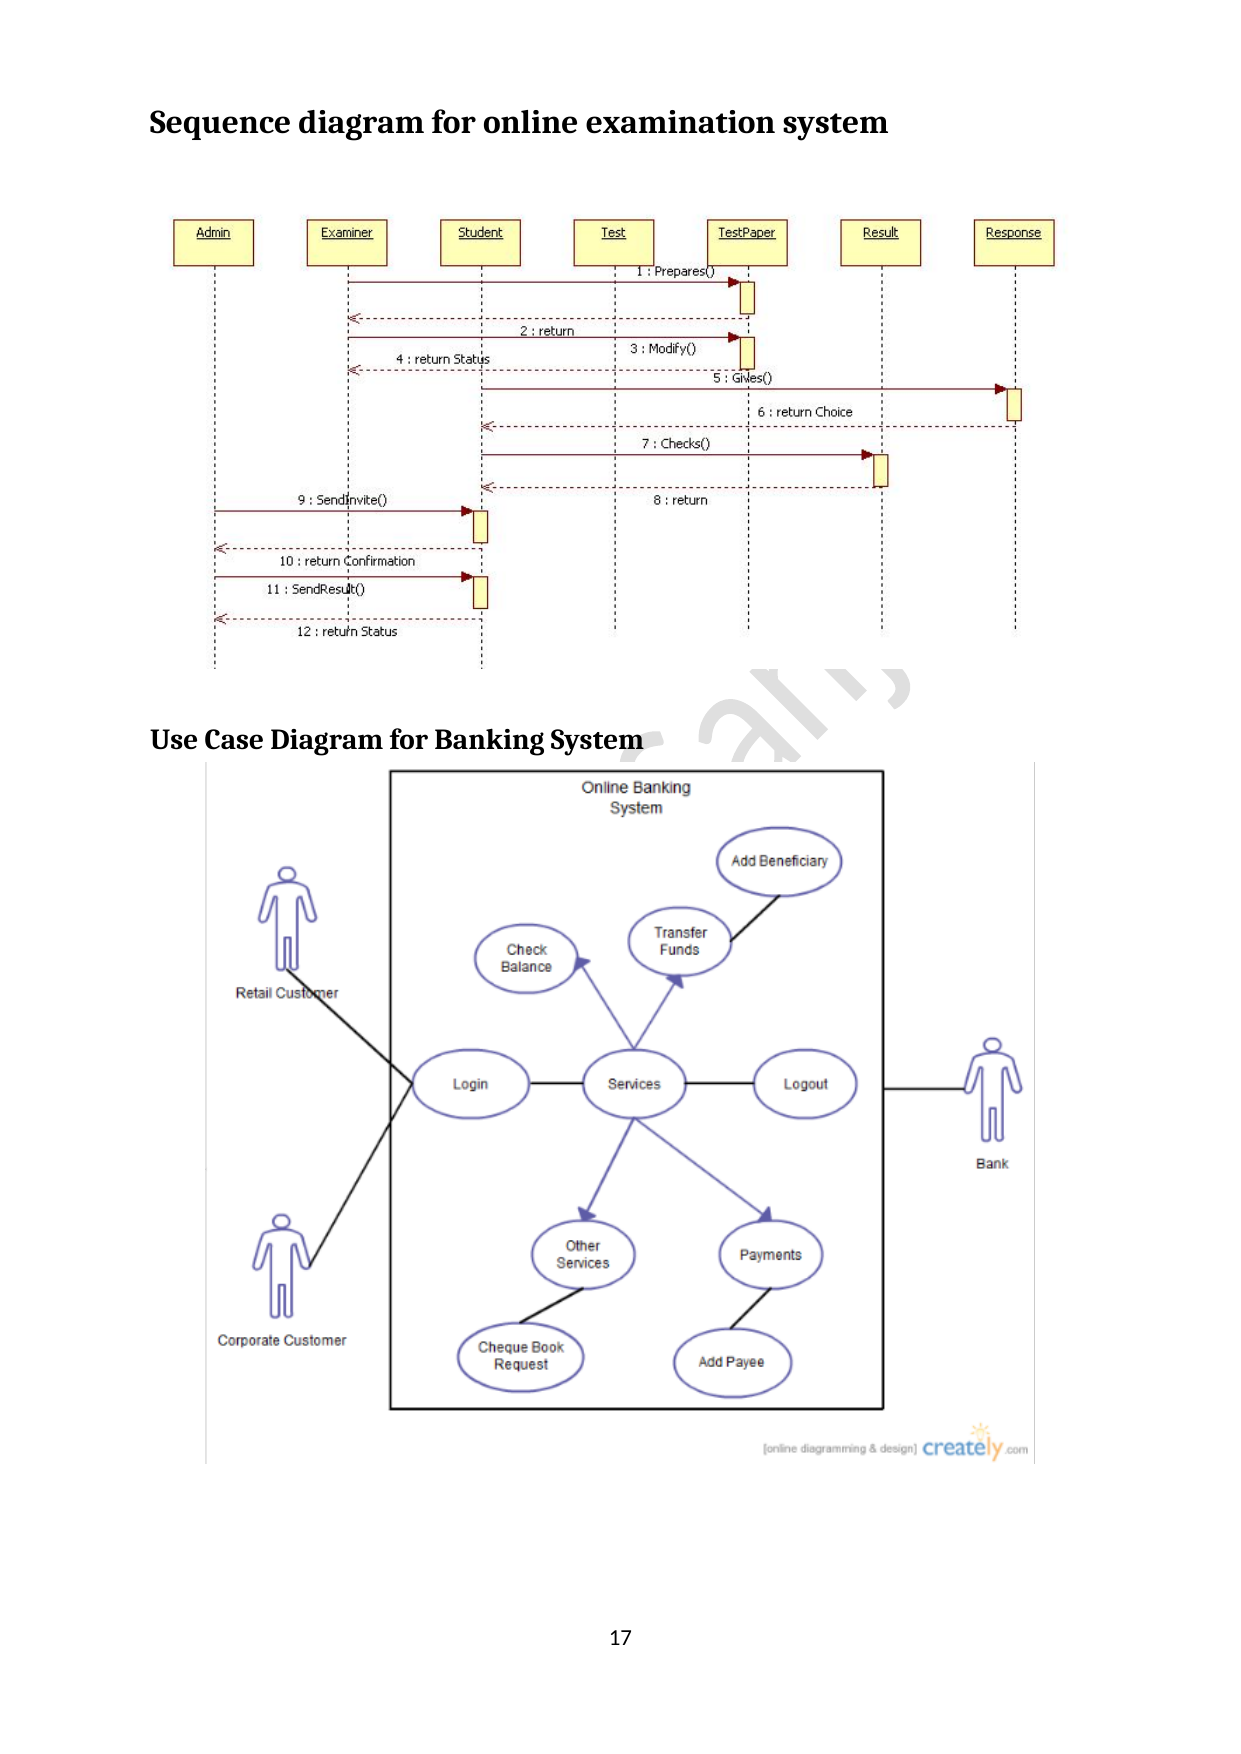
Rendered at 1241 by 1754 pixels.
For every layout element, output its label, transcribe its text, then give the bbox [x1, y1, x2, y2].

subtitle Sequence diagram for online examination system [150, 103, 1090, 141]
subtitle Use Case Diagram for Banking System [150, 723, 1090, 757]
picture [150, 197, 1091, 669]
picture [150, 762, 1091, 1464]
